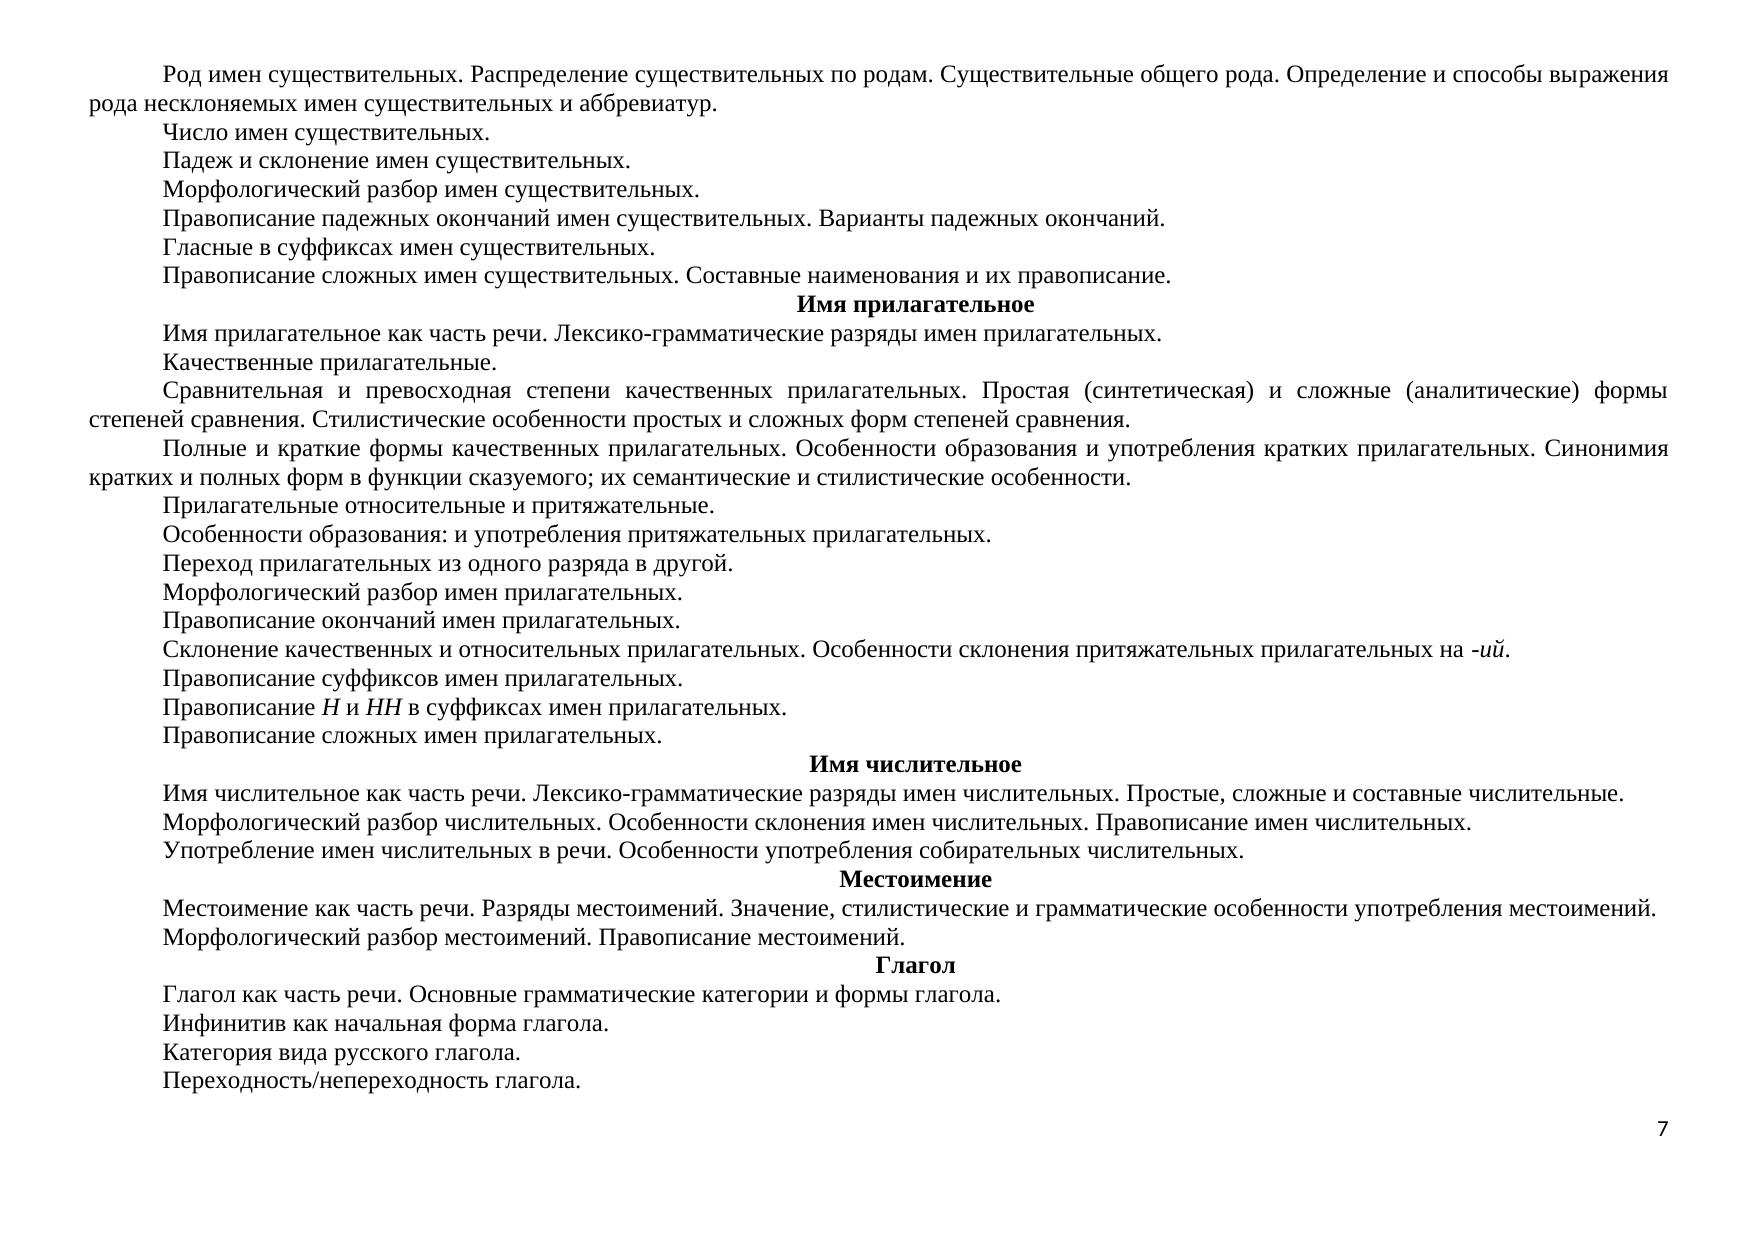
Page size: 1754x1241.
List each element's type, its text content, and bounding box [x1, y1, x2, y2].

text Род имен существительных. Распределение существительных по родам. Существительные общего рода. Определение и способы выражения рода несклоняемых имен существительных и аббревиатур. [89, 59, 1668, 117]
text Морфологический разбор имен прилагательных. [89, 577, 1668, 605]
text Падеж и склонение имен существительных. [89, 145, 1668, 174]
text Имя числительное как часть речи. Лексико-грамматические разряды имен числительных. Простые, сложные и составные числительные. [89, 778, 1668, 807]
text Правописание окончаний имен прилагательных. [89, 605, 1668, 634]
text Морфологический разбор местоимений. Правописание местоимений. [89, 922, 1668, 950]
text Склонение качественных и относительных прилагательных. Особенности склонения притяжательных прилагательных на -ий. [89, 634, 1668, 663]
text Имя прилагательное [89, 289, 1668, 318]
text Инфинитив как начальная форма глагола. [89, 1008, 1668, 1037]
text Правописание Н и НН в суффиксах имен прилагательных. [89, 692, 1668, 720]
text Местоимение [89, 864, 1668, 893]
text Имя числительное [89, 749, 1668, 778]
text Морфологический разбор имен существительных. [89, 174, 1668, 203]
text Категория вида русского глагола. [89, 1037, 1668, 1065]
text Переход прилагательных из одного разряда в другой. [89, 548, 1668, 577]
text Глагол [89, 950, 1668, 979]
text Правописание сложных имен существительных. Составные наименования и их правописание. [89, 260, 1668, 289]
text Глагол как часть речи. Основные грамматические категории и формы глагола. [89, 979, 1668, 1008]
text Правописание сложных имен прилагательных. [89, 720, 1668, 749]
text Правописание падежных окончаний имен существительных. Варианты падежных окончаний. [89, 203, 1668, 232]
text Правописание суффиксов имен прилагательных. [89, 663, 1668, 692]
text Полные и краткие формы качественных прилагательных. Особенности образования и употребления кратких прилагательных. Синонимия кратких и полных форм в функции сказуемого; их семантические и стилистические особенности. [89, 433, 1668, 490]
text Гласные в суффиксах имен существительных. [89, 232, 1668, 260]
text Морфологический разбор числительных. Особенности склонения имен числительных. Правописание имен числительных. [89, 807, 1668, 835]
text Особенности образования: и употребления притяжательных прилагательных. [89, 519, 1668, 548]
text Местоимение как часть речи. Разряды местоимений. Значение, стилистические и грамматические особенности употребления местоимений. [89, 893, 1668, 922]
text Сравнительная и превосходная степени качественных прилагательных. Простая (синтетическая) и сложные (аналитические) формы степеней сравнения. Стилистические особенности простых и сложных форм степеней сравнения. [89, 375, 1668, 433]
text Качественные прилагательные. [89, 347, 1668, 375]
text Переходность/непереходность глагола. [89, 1065, 1668, 1094]
text Имя прилагательное как часть речи. Лексико-грамматические разряды имен прилагательных. [89, 318, 1668, 347]
text Употребление имен числительных в речи. Особенности употребления собирательных числительных. [89, 835, 1668, 864]
text Число имен существительных. [89, 117, 1668, 145]
text Прилагательные относительные и притяжательные. [89, 490, 1668, 519]
